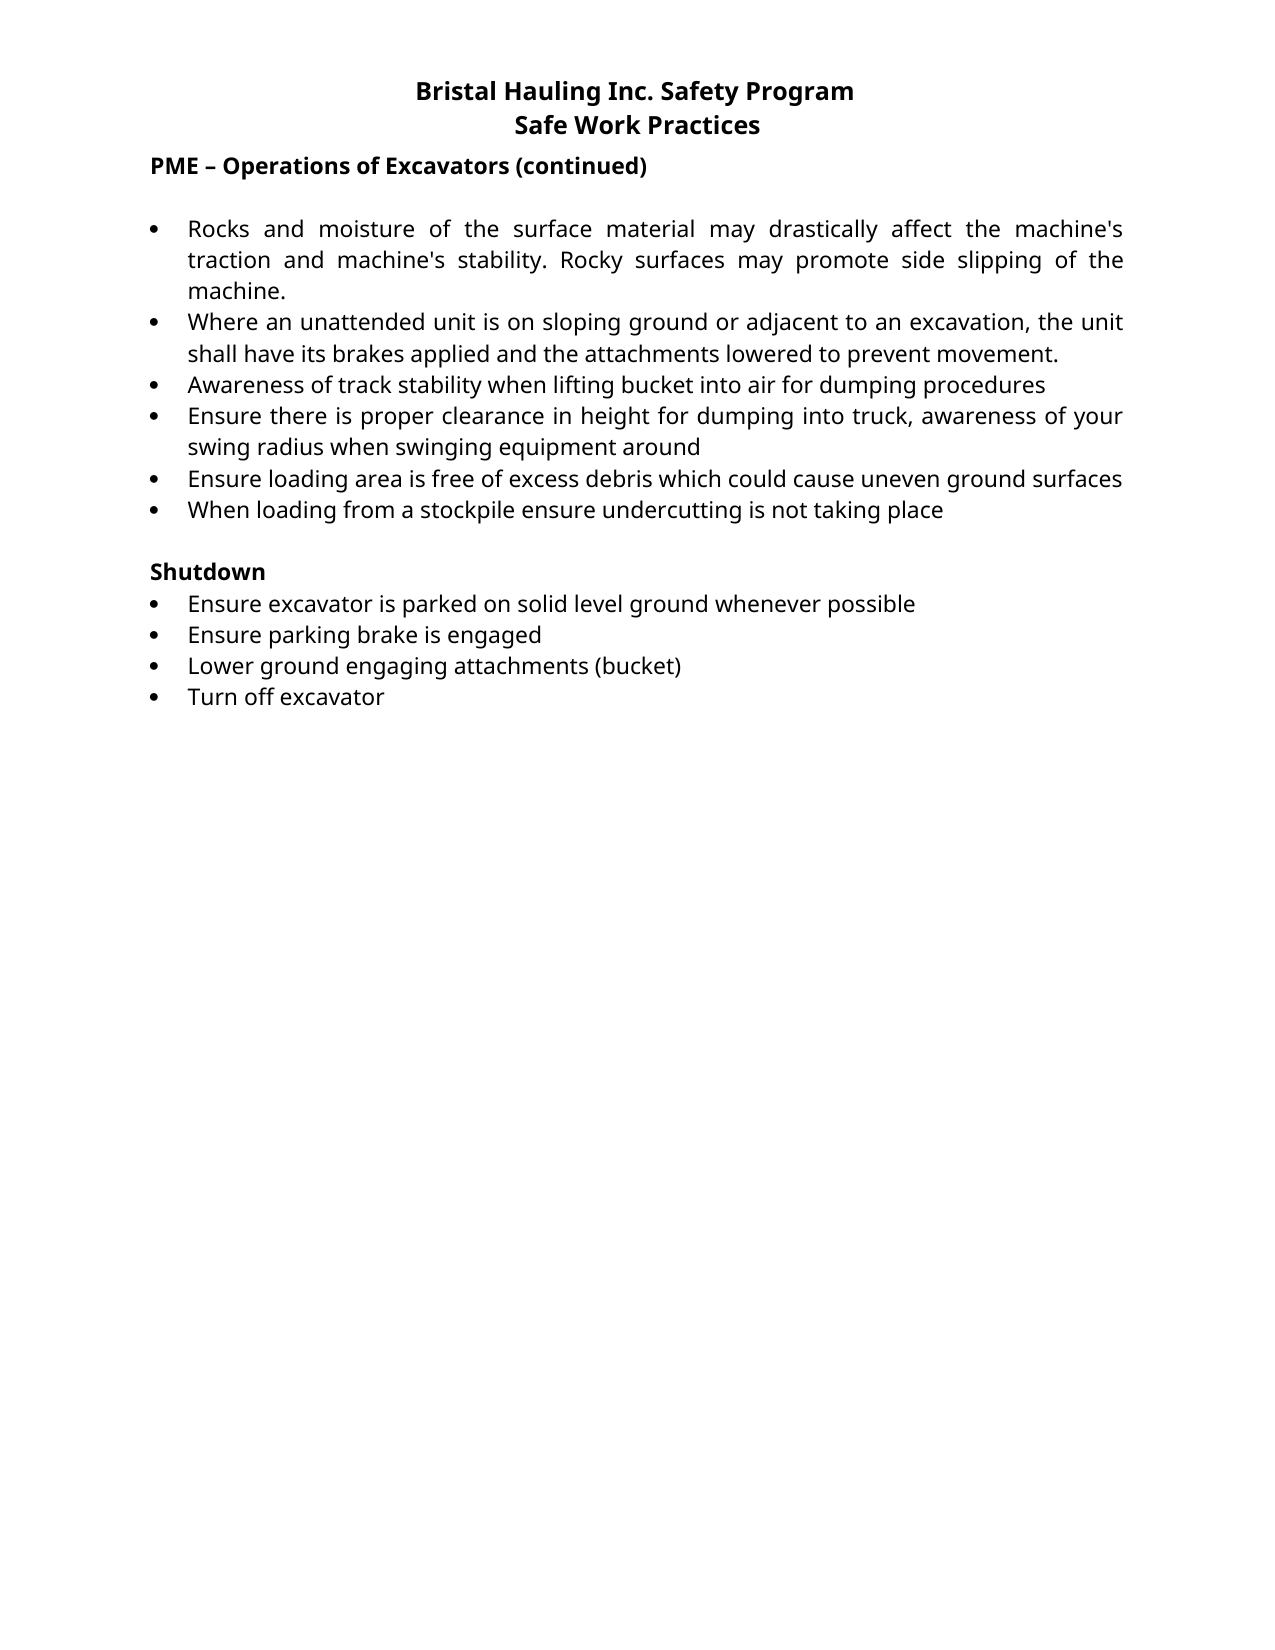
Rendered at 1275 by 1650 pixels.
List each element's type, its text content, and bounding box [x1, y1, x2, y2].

list Where an unattended unit is on sloping ground or adjacent to an excavation, the unit shall have its brakes applied and the attachments lowered to prevent movement. [150, 306, 1125, 369]
list Ensure parking brake is engaged [150, 619, 1125, 650]
text Shutdown [150, 556, 1125, 587]
list Lower ground engaging attachments (bucket) [150, 650, 1125, 681]
text PME – Operations of Excavators (continued) [150, 150, 1125, 181]
list Rocks and moisture of the surface material may drastically affect the machine's traction and machine's stability. Rocky surfaces may promote side slipping of the machine. [150, 212, 1125, 306]
list When loading from a stockpile ensure undercutting is not taking place [150, 494, 1125, 525]
list Ensure excavator is parked on solid level ground whenever possible [150, 587, 1125, 619]
list Awareness of track stability when lifting bucket into air for dumping procedures [150, 369, 1125, 400]
list Ensure there is proper clearance in height for dumping into truck, awareness of your swing radius when swinging equipment around [150, 400, 1125, 462]
list Ensure loading area is free of excess debris which could cause uneven ground surfaces [150, 462, 1125, 494]
list Turn off excavator [150, 681, 1125, 712]
